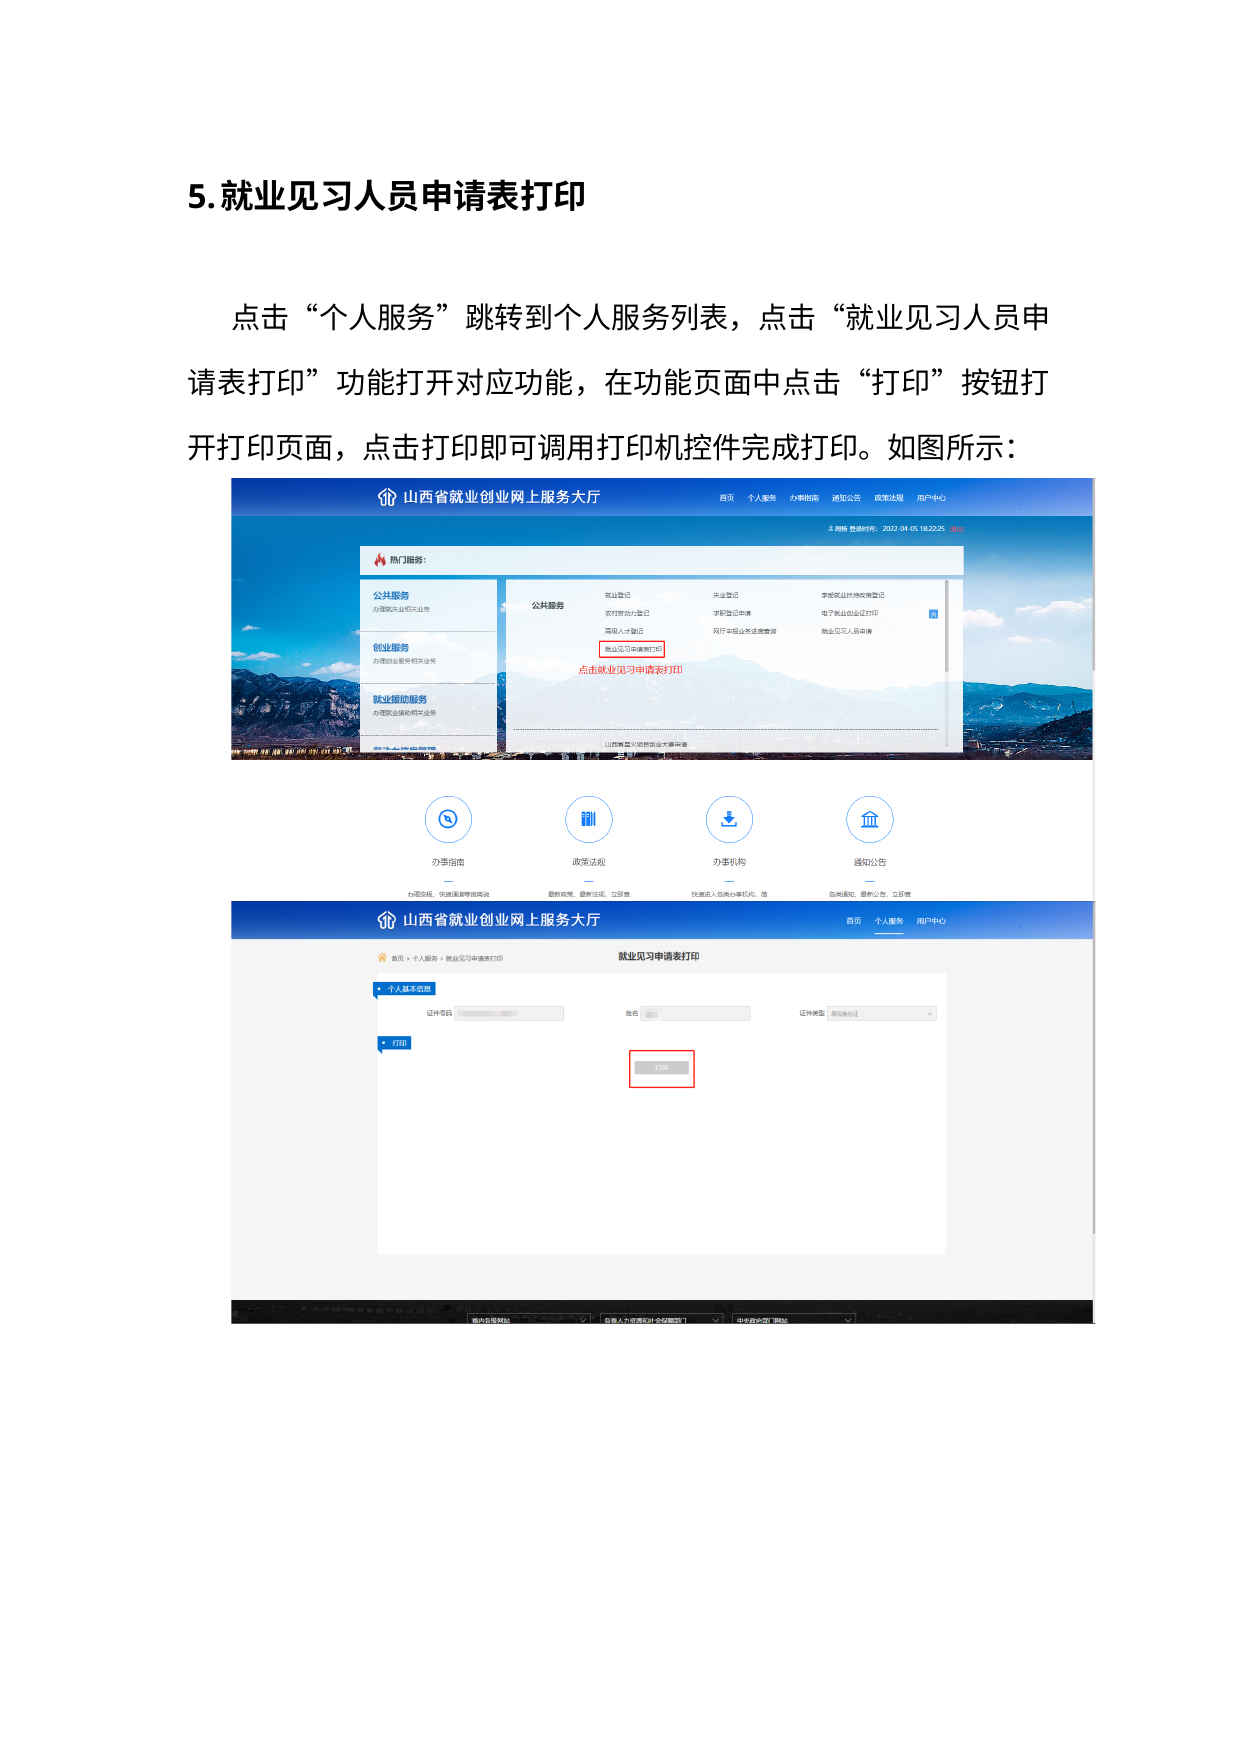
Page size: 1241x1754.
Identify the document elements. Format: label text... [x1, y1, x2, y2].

subtitle 就业见习人员申请表打印 [187, 162, 1053, 227]
picture [231, 901, 1096, 1324]
text 点击“个人服务”跳转到个人服务列表，点击“就业见习人员申请表打印”功能打开对应功能，在功能页面中点击“打印”按钮打开打印页面，点击打印即可调用打印机控件完成打印。如图所示： [187, 284, 1053, 479]
picture [231, 478, 1096, 900]
picture [243, 626, 257, 630]
